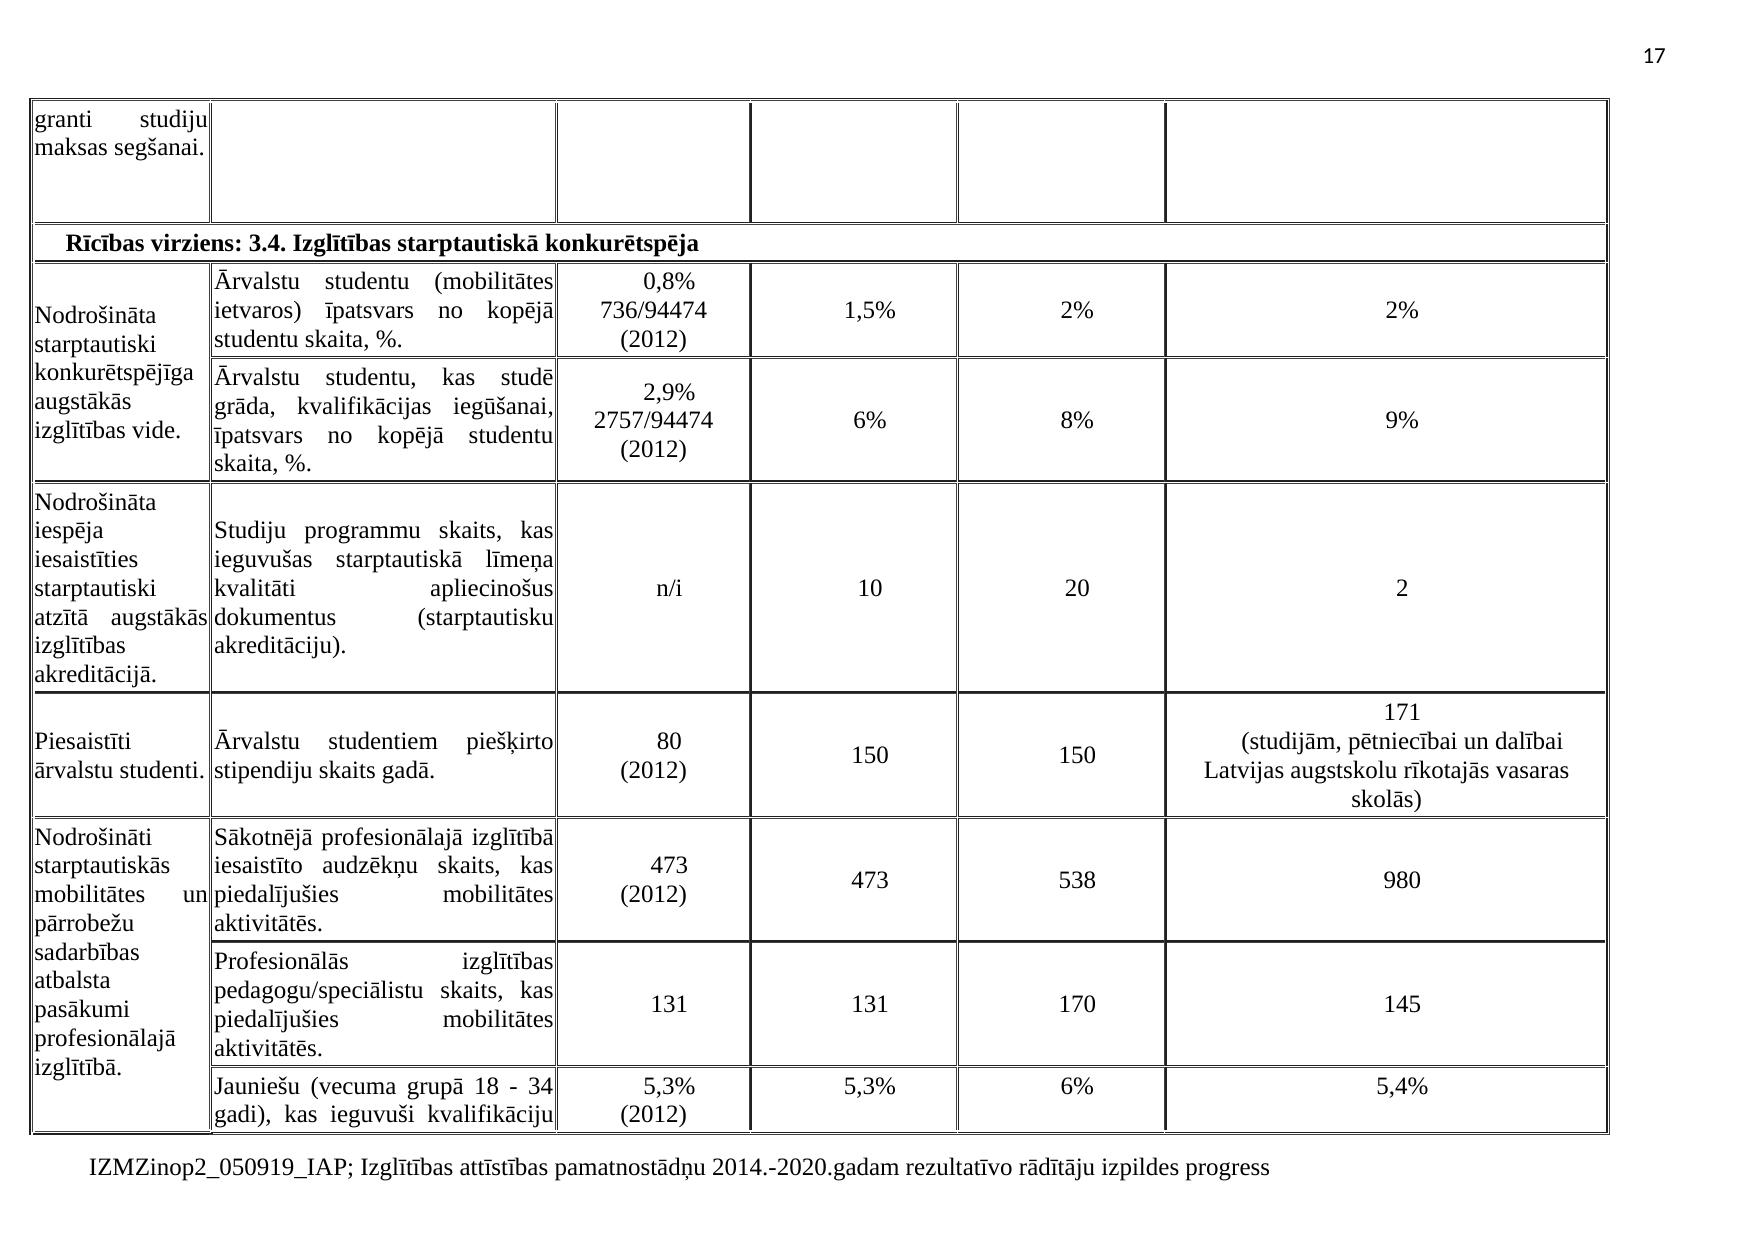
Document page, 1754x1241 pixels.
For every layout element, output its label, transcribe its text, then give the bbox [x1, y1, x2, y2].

table_cell 538 [959, 819, 1164, 940]
table_cell 8% [959, 359, 1164, 480]
table_cell Studiju programmu skaits, kas ieguvušas starptautiskā līmeņa kvalitāti apliecinošus dokumentus (starptautisku akreditāciju). [212, 484, 555, 691]
table_cell Ārvalstu studentu, kas studē grāda, kvalifikācijas iegūšanai, īpatsvars no kopējā studentu skaita, %. [212, 359, 555, 480]
table_cell 473 [752, 819, 956, 940]
table_cell 2% [959, 264, 1164, 356]
table_cell Nodrošināti starptautiskās mobilitātes un pārrobežu sadarbības atbalsta pasākumi profesionālajā izglītībā. [31, 816, 211, 1131]
table_cell 20 [959, 484, 1164, 691]
table_cell 5,3% [750, 1068, 958, 1131]
table_cell 131 [558, 943, 749, 1064]
table_cell Rīcības virziens: 3.4. Izglītības starptautiskā konkurētspēja [31, 222, 1608, 260]
table_cell 1500 [750, 101, 958, 222]
table_cell 150 [959, 694, 1164, 816]
table_cell 2,9% 2757/94474 (2012) [558, 359, 749, 480]
table_cell 5,3% (2012) [557, 1068, 750, 1131]
table_cell 131 [752, 943, 956, 1064]
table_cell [33, 101, 211, 222]
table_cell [211, 101, 557, 222]
table_cell Piesaistīti ārvalstu studenti. [33, 691, 209, 816]
table_cell 0,8% 736/94474 (2012) [558, 264, 749, 356]
table_cell 6% [752, 359, 956, 480]
table_cell Nodrošināta starptautiski konkurētspējīga augstākās izglītības vide. [33, 260, 209, 480]
table_cell Profesionālās izglītības pedagogu/speciālistu skaits, kas piedalījušies mobilitātes aktivitātēs. [212, 943, 555, 1064]
table_cell 1,5% [752, 264, 956, 356]
table_cell 10 [752, 484, 956, 691]
table_cell 171 (studijām, pētniecībai un dalībai Latvijas augstskolu rīkotajās vasaras skolās) [1167, 691, 1606, 816]
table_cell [1165, 101, 1606, 222]
table_cell 170 [959, 943, 1164, 1064]
table_cell Sākotnējā profesionālajā izglītībā iesaistīto audzēkņu skaits, kas piedalījušies mobilitātes aktivitātēs. [212, 819, 555, 940]
table_cell 473 (2012) [558, 819, 749, 940]
table_cell Ārvalstu studentu (mobilitātes ietvaros) īpatsvars no kopējā studentu skaita, %. [212, 264, 555, 356]
table_cell 145 [1167, 940, 1606, 1064]
table_cell 80 (2012) [558, 694, 749, 816]
table_cell 2 [1167, 480, 1607, 691]
table_cell - [557, 101, 750, 222]
table_cell 980 [1165, 816, 1608, 940]
table_cell 3000 [958, 99, 1165, 222]
table_cell 6% [958, 1068, 1165, 1131]
table_cell Ārvalstu studentiem piešķirto stipendiju skaits gadā. [212, 694, 555, 816]
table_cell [211, 1068, 557, 1131]
table_cell 150 [752, 694, 956, 816]
table_cell 2% [1167, 260, 1607, 356]
table_cell Nodrošināta iespēja iesaistīties starptautiski atzītā augstākās izglītības akreditācijā. [33, 480, 209, 691]
table_cell 9% [1165, 356, 1608, 480]
table_cell 5,4% [1165, 1065, 1607, 1131]
table_cell n/i [558, 484, 749, 691]
